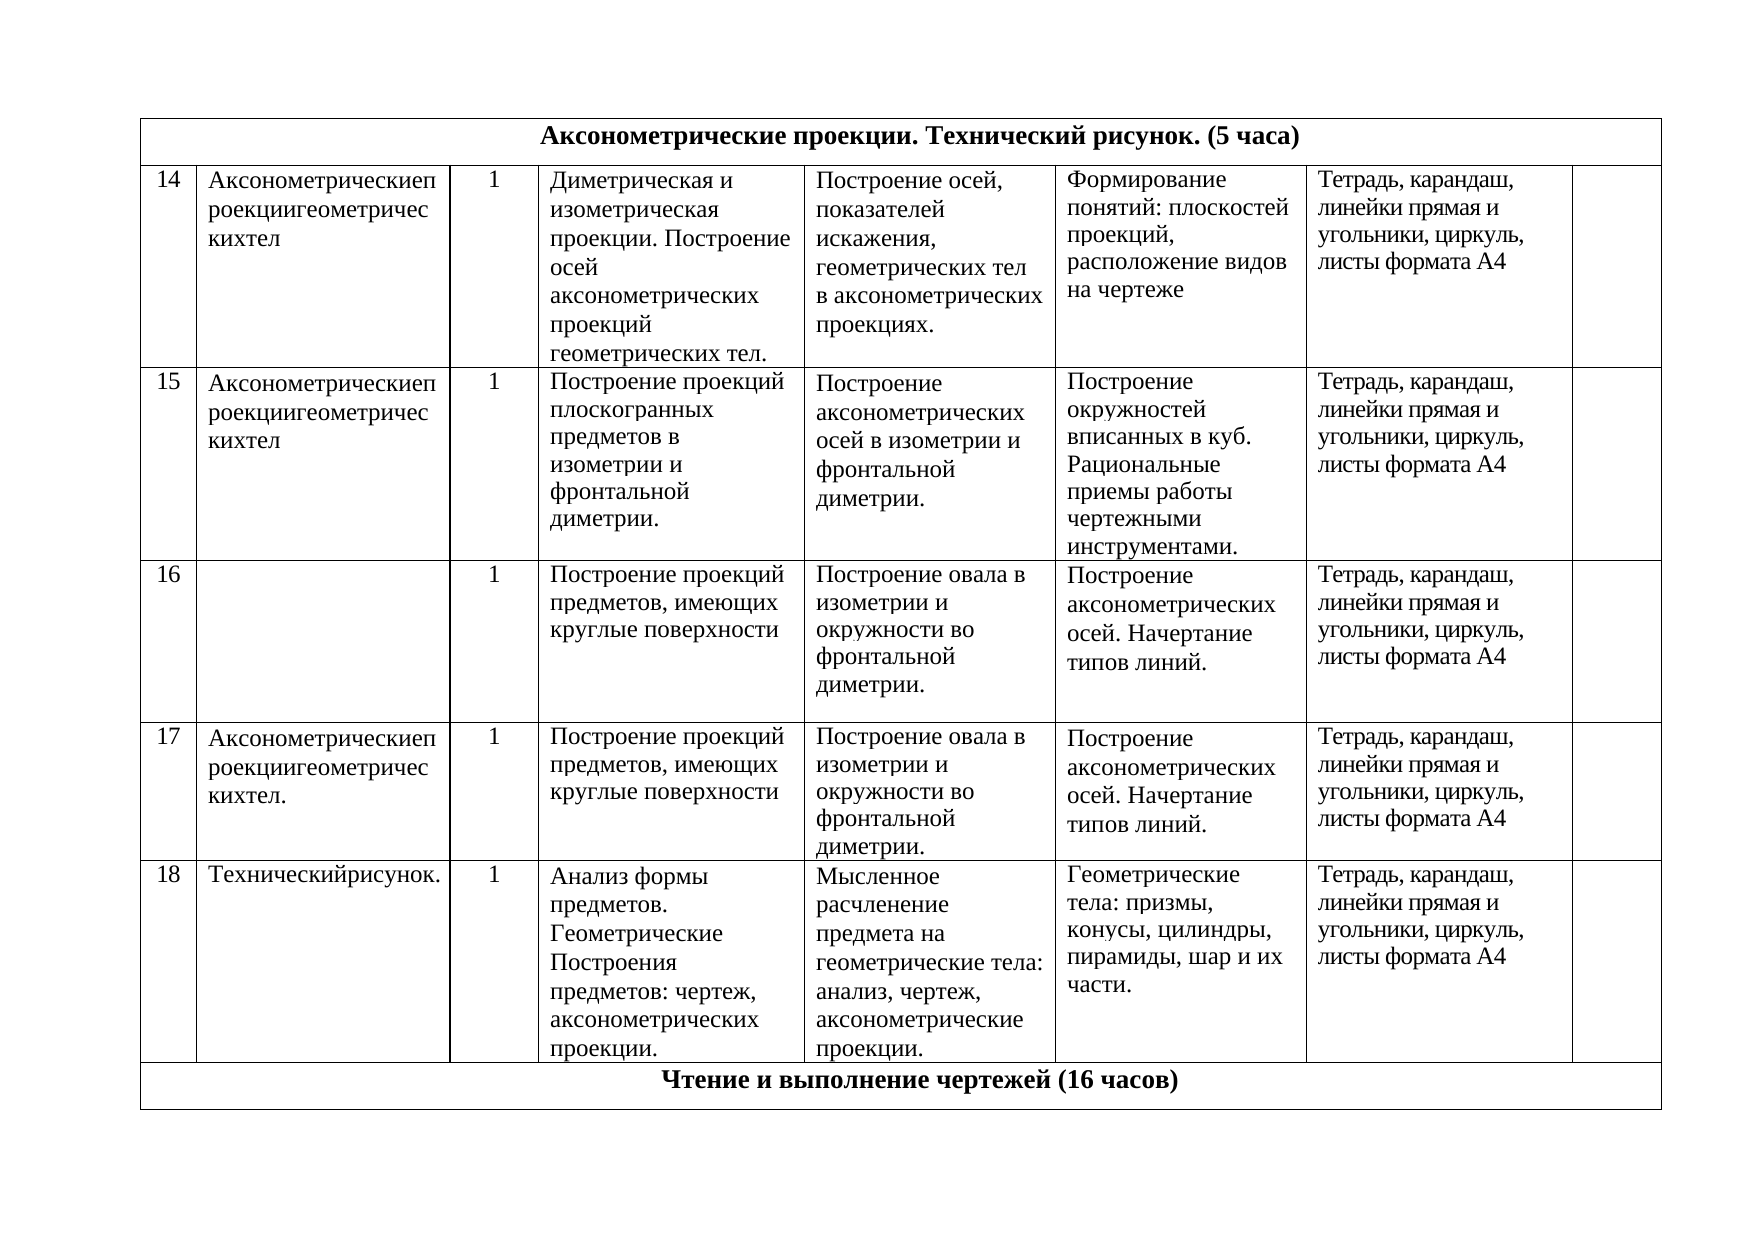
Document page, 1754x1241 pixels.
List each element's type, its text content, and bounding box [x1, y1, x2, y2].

table_cell 16 [141, 561, 196, 722]
table_cell 1 [451, 861, 538, 1062]
table_cell Тетрадь, карандаш, линейки прямая и угольники, циркуль, листы формата А4 [1307, 368, 1572, 559]
table_cell [1573, 723, 1661, 860]
table_cell 17 [141, 723, 196, 860]
table_cell Аксонометрическиепроекциигеометрическихтел [197, 368, 449, 559]
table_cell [1307, 861, 1572, 1062]
table_cell Построение окружностей вписанных в куб. Рациональные приемы работы чертежными инструментами. [1193, 368, 1306, 559]
table_cell Формирование понятий: плоскостей проекций, расположение видов на чертеже [1056, 166, 1306, 367]
table_cell [1573, 561, 1661, 722]
table_cell Построение проекций плоскогранных предметов в изометрии и фронтальной диметрии. [539, 368, 804, 559]
table_cell Аксонометрическиепроекциигеометрическихтел. [197, 723, 449, 860]
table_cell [1307, 166, 1572, 367]
table_cell Построение аксонометрических осей в изометрии и фронтальной диметрии. [805, 368, 1055, 559]
table_cell 1 [451, 561, 538, 722]
table_cell Аксонометрическиепроекциигеометрическихтел [197, 166, 449, 367]
table_cell 18 [141, 861, 196, 1062]
table_cell Построение аксонометрических осей. Начертание типов линий. [1056, 561, 1306, 722]
table_cell 14 [141, 166, 196, 367]
table_cell Построение осей, показателей искажения, геометрических тел в аксонометрических проекциях. [805, 166, 1055, 367]
table_cell 1 [451, 166, 538, 367]
table_cell Построение овала в изометрии и окружности во фронтальной диметрии. [805, 561, 1055, 722]
table_cell Построение проекций предметов, имеющих круглые поверхности [539, 723, 804, 860]
table_cell Техническийрисунок. [197, 861, 449, 1062]
table_cell Аксонометрические проекции. Технический рисунок. (5 часа) [141, 119, 1661, 164]
table_cell Тетрадь, карандаш, линейки прямая и угольники, циркуль, листы формата А4 [1307, 561, 1572, 722]
table_cell [1573, 368, 1661, 559]
table_cell Построение проекций предметов, имеющих круглые поверхности [539, 561, 804, 722]
table_cell Чтение и выполнение чертежей (16 часов) [141, 1063, 1661, 1108]
table_cell [197, 561, 449, 722]
table_cell Построение аксонометрических осей. Начертание типов линий. [1056, 723, 1306, 860]
table_cell 1 [451, 368, 538, 559]
table_cell 15 [141, 368, 196, 559]
table_cell [1573, 166, 1661, 367]
table_cell Построение овала в изометрии и окружности во фронтальной диметрии. [925, 723, 1055, 860]
table_cell [1573, 861, 1661, 1062]
table_cell Геометрические тела: призмы, конусы, цилиндры, пирамиды, шар и их части. [1056, 861, 1306, 1062]
table_cell Тетрадь, карандаш, линейки прямая и угольники, циркуль, листы формата А4 [1307, 723, 1572, 860]
table_cell 1 [451, 723, 538, 860]
